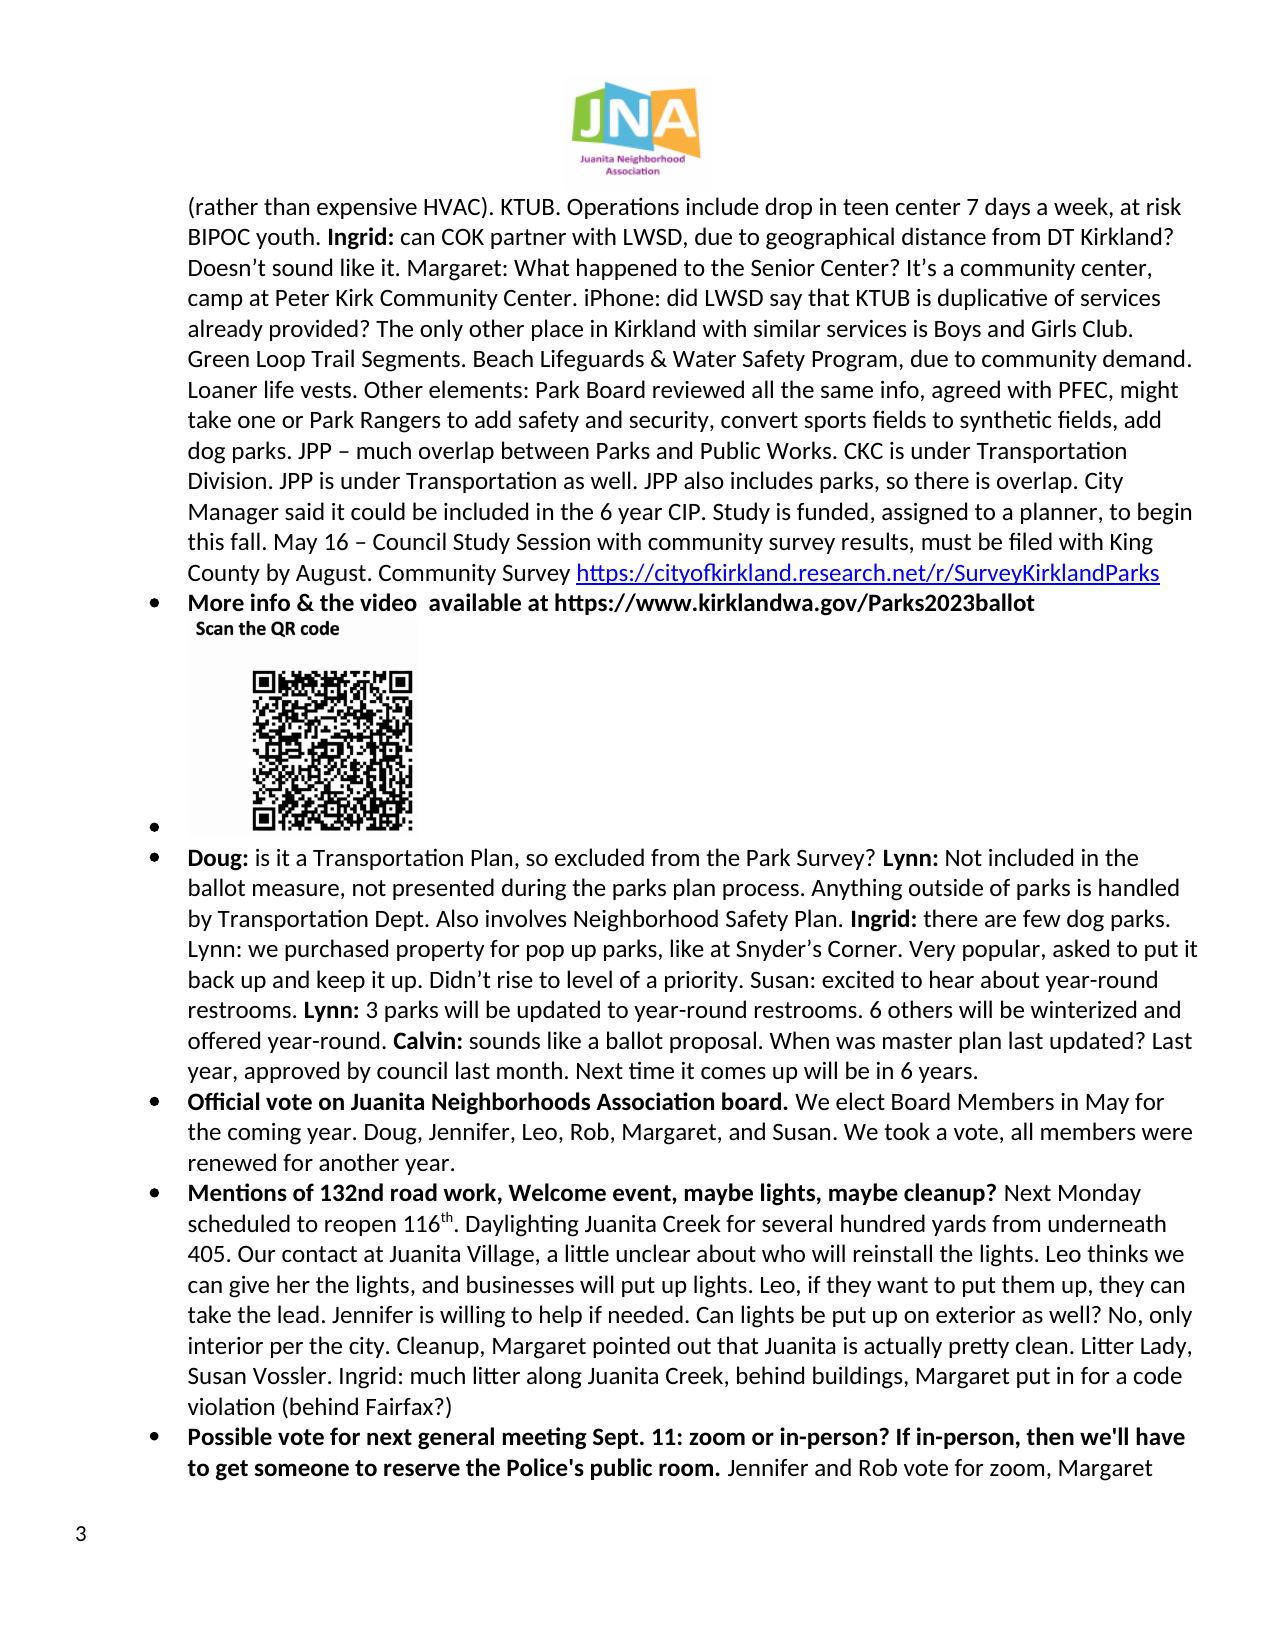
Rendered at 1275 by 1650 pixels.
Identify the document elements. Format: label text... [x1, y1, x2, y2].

list Official vote on Juanita Neighborhoods Association board. We elect Board Members in May for the coming year. Doug, Jennifer, Leo, Rob, Margaret, and Susan. We took a vote, all members were renewed for another year. [150, 1086, 1200, 1177]
picture [562, 75, 713, 191]
picture [187, 617, 419, 836]
list Mentions of 132nd road work, Welcome event, maybe lights, maybe cleanup? Next Monday scheduled to reopen 116th. Daylighting Juanita Creek for several hundred yards from underneath 405. Our contact at Juanita Village, a little unclear about who will reinstall the lights. Leo thinks we can give her the lights, and businesses will put up lights. Leo, if they want to put them up, they can take the lead. Jennifer is willing to help if needed. Can lights be put up on exterior as well? No, only interior per the city. Cleanup, Margaret pointed out that Juanita is actually pretty clean. Litter Lady, Susan Vossler. Ingrid: much litter along Juanita Creek, behind buildings, Margaret put in for a code violation (behind Fairfax?) [150, 1177, 1200, 1422]
list Doug: is it a Transportation Plan, so excluded from the Park Survey? Lynn: Not included in the ballot measure, not presented during the parks plan process. Anything outside of parks is handled by Transportation Dept. Also involves Neighborhood Safety Plan. Ingrid: there are few dog parks. Lynn: we purchased property for pop up parks, like at Snyder’s Corner. Very popular, asked to put it back up and keep it up. Didn’t rise to level of a priority. Susan: excited to hear about year-round restrooms. Lynn: 3 parks will be updated to year-round restrooms. 6 others will be winterized and offered year-round. Calvin: sounds like a ballot proposal. When was master plan last updated? Last year, approved by council last month. Next time it comes up will be in 6 years. [150, 842, 1200, 1086]
list More info & the video available at https://www.kirklandwa.gov/Parks2023ballot [150, 587, 1200, 618]
